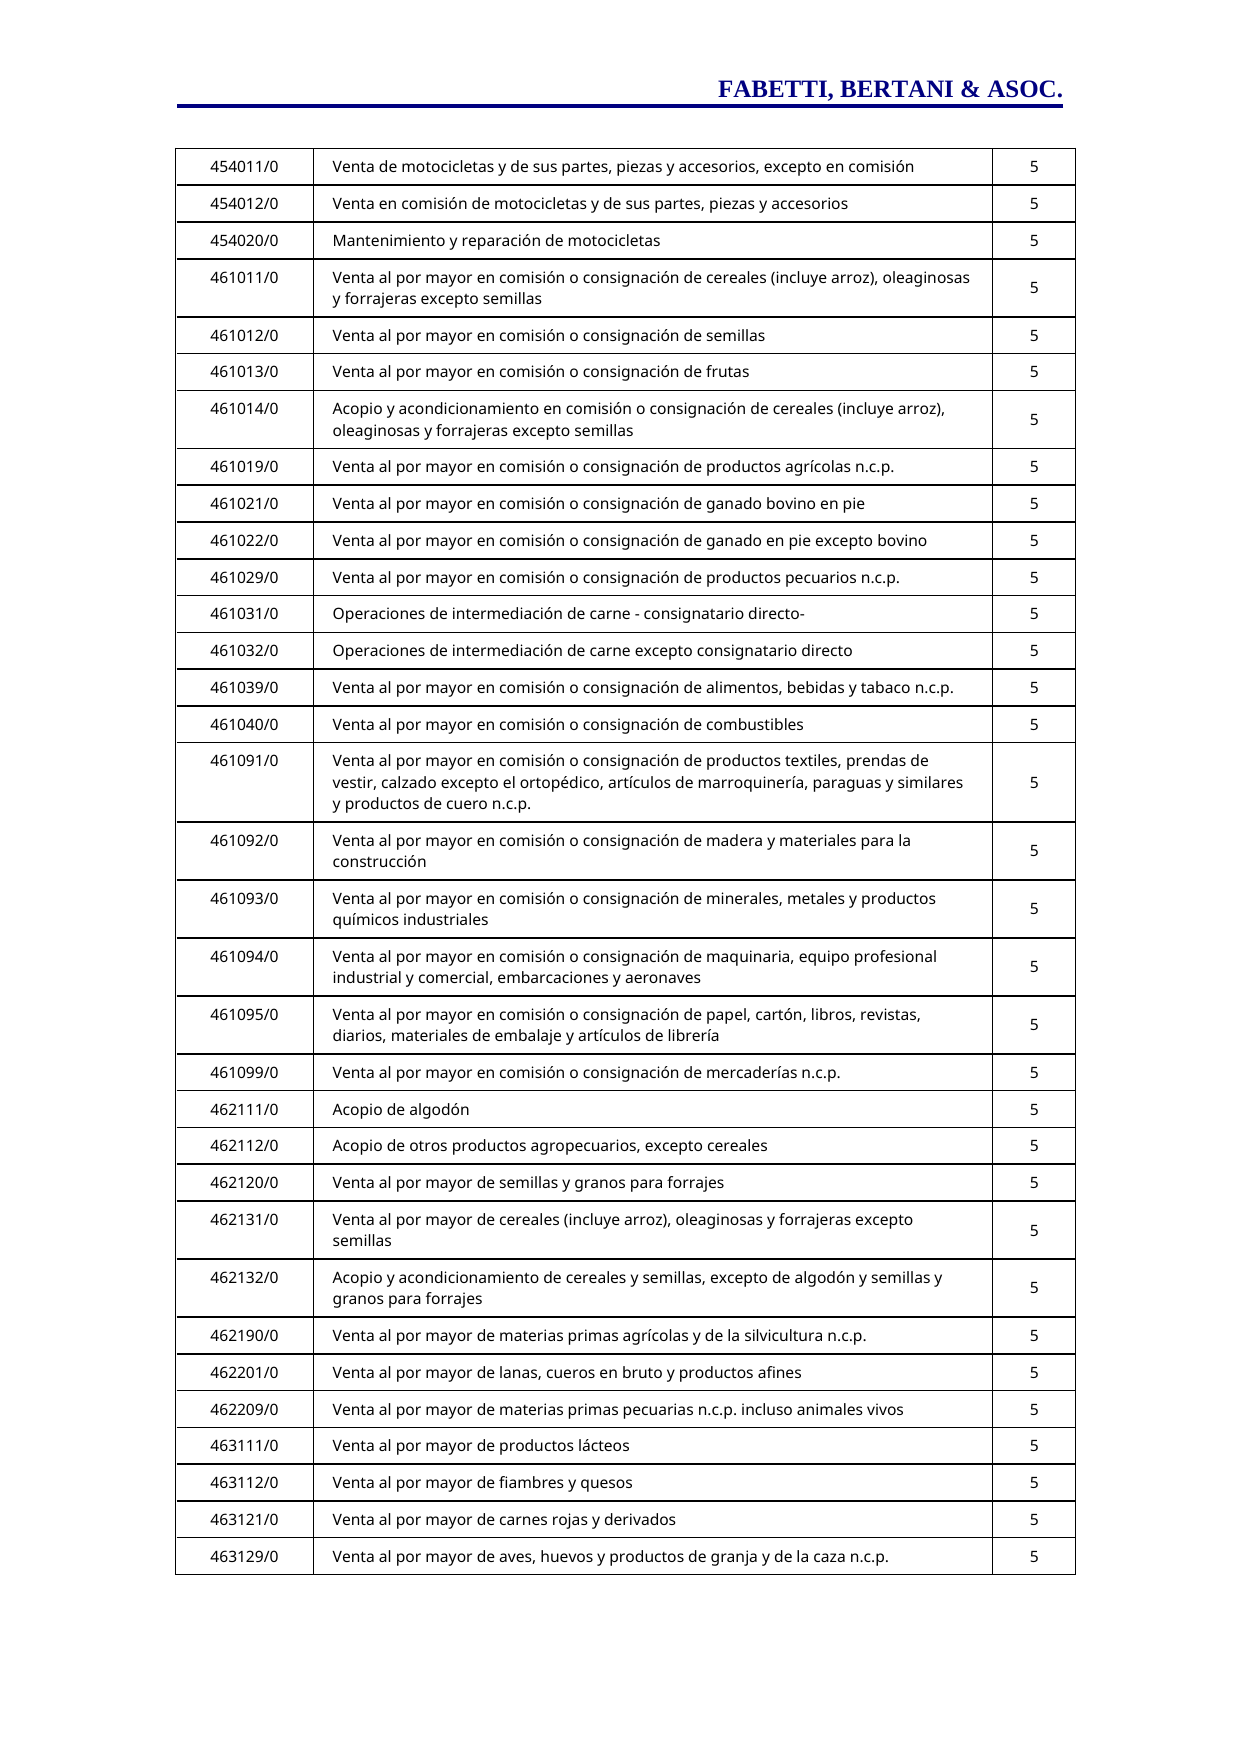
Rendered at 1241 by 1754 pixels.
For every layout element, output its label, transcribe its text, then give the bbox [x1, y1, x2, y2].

table_cell Venta al por mayor en comisión o consignación de papel, cartón, libros, revistas, diarios, materiales de embalaje y artículos de librería [314, 997, 992, 1053]
table_cell Acopio de algodón [314, 1091, 992, 1127]
table_cell 463111/0 [176, 1428, 313, 1463]
table_cell Venta al por mayor de productos lácteos [314, 1428, 992, 1463]
table_cell 5 [993, 823, 1075, 879]
table_cell 463121/0 [176, 1501, 313, 1537]
table_cell Venta al por mayor de fiambres y quesos [314, 1465, 992, 1500]
table_cell Venta al por mayor en comisión o consignación de cereales (incluye arroz), oleaginosas y forrajeras excepto semillas [314, 260, 992, 316]
table_cell 5 [993, 1318, 1075, 1353]
table_cell Operaciones de intermediación de carne excepto consignatario directo [314, 633, 992, 668]
table_cell 454020/0 [176, 222, 313, 258]
table_cell 461014/0 [176, 391, 313, 447]
table_cell Venta al por mayor en comisión o consignación de ganado en pie excepto bovino [314, 523, 992, 558]
table_cell Venta al por mayor de materias primas agrícolas y de la silvicultura n.c.p. [314, 1318, 992, 1353]
table_cell 462190/0 [176, 1317, 313, 1353]
table_cell 5 [993, 707, 1075, 742]
table_cell 462209/0 [176, 1391, 313, 1426]
table_cell Venta al por mayor en comisión o consignación de productos pecuarios n.c.p. [314, 560, 992, 594]
table_cell 5 [993, 223, 1075, 258]
table_cell 461093/0 [176, 880, 313, 937]
table_cell 461031/0 [176, 596, 313, 631]
table_cell Venta al por mayor en comisión o consignación de semillas [314, 318, 992, 353]
table_cell 5 [993, 1165, 1075, 1200]
table_cell 5 [993, 354, 1075, 389]
table_cell 5 [993, 186, 1075, 221]
table_cell 5 [993, 1202, 1075, 1258]
table_cell Venta al por mayor de aves, huevos y productos de granja y de la caza n.c.p. [314, 1538, 992, 1573]
table_cell 5 [993, 149, 1075, 184]
table_cell Venta en comisión de motocicletas y de sus partes, piezas y accesorios [314, 186, 992, 221]
table_cell 5 [993, 1391, 1075, 1426]
table_cell 5 [993, 743, 1075, 821]
table_cell Venta al por mayor de materias primas pecuarias n.c.p. incluso animales vivos [314, 1391, 992, 1426]
table_cell Acopio de otros productos agropecuarios, excepto cereales [314, 1128, 992, 1163]
table_cell 461019/0 [176, 449, 313, 484]
table_cell Venta al por mayor de cereales (incluye arroz), oleaginosas y forrajeras excepto semillas [314, 1202, 992, 1258]
table_cell 5 [993, 260, 1075, 316]
table_cell 5 [993, 1465, 1075, 1500]
table_cell Venta al por mayor en comisión o consignación de productos textiles, prendas de vestir, calzado excepto el ortopédico, artículos de marroquinería, paraguas y similares y productos de cuero n.c.p. [314, 743, 992, 821]
table_cell 461011/0 [176, 259, 313, 316]
table_cell Venta al por mayor de carnes rojas y derivados [314, 1502, 992, 1537]
table_cell 461039/0 [176, 669, 313, 705]
table_cell 461099/0 [176, 1054, 313, 1090]
table_cell 5 [993, 391, 1075, 447]
table_cell 5 [993, 881, 1075, 937]
table_cell 5 [993, 523, 1075, 558]
table_cell Venta al por mayor de semillas y granos para forrajes [314, 1165, 992, 1200]
table_cell Venta de motocicletas y de sus partes, piezas y accesorios, excepto en comisión [314, 149, 992, 184]
table_cell Venta al por mayor en comisión o consignación de alimentos, bebidas y tabaco n.c.p. [314, 670, 992, 705]
table_cell 5 [993, 1055, 1075, 1090]
table_cell 454012/0 [176, 185, 313, 221]
table_cell 5 [993, 1355, 1075, 1390]
table_cell 461021/0 [176, 485, 313, 521]
table_cell 5 [993, 1260, 1075, 1316]
table_cell Venta al por mayor en comisión o consignación de ganado bovino en pie [314, 486, 992, 521]
table_cell 462111/0 [176, 1091, 313, 1127]
table_cell 5 [993, 1428, 1075, 1463]
table_cell 463129/0 [176, 1538, 313, 1573]
table_cell 454011/0 [176, 149, 313, 184]
table_cell 461022/0 [176, 522, 313, 558]
table_cell 5 [993, 1502, 1075, 1537]
table_cell 461012/0 [176, 317, 313, 353]
table_cell 462201/0 [176, 1354, 313, 1390]
table_cell 5 [993, 318, 1075, 353]
table_cell Venta al por mayor en comisión o consignación de minerales, metales y productos químicos industriales [314, 881, 992, 937]
table_cell 5 [993, 560, 1075, 594]
table_cell 461032/0 [176, 633, 313, 668]
table_cell 462131/0 [176, 1201, 313, 1258]
table_cell Venta al por mayor en comisión o consignación de combustibles [314, 707, 992, 742]
table_cell 461013/0 [176, 354, 313, 389]
table_cell 462132/0 [176, 1259, 313, 1316]
table_cell 462120/0 [176, 1164, 313, 1200]
table_cell Venta al por mayor en comisión o consignación de mercaderías n.c.p. [314, 1055, 992, 1090]
table_cell 5 [993, 997, 1075, 1053]
table_cell Venta al por mayor en comisión o consignación de frutas [314, 354, 992, 389]
table_cell Venta al por mayor en comisión o consignación de madera y materiales para la construcción [314, 823, 992, 879]
table_cell Venta al por mayor de lanas, cueros en bruto y productos afines [314, 1355, 992, 1390]
table_cell 462112/0 [176, 1128, 313, 1163]
table_cell 461091/0 [176, 743, 313, 821]
table_cell 463112/0 [176, 1464, 313, 1500]
table_cell 5 [993, 633, 1075, 668]
table_cell 5 [993, 486, 1075, 521]
table_cell 461095/0 [176, 996, 313, 1053]
table_cell Operaciones de intermediación de carne - consignatario directo- [314, 596, 992, 631]
table_cell 461029/0 [176, 559, 313, 594]
table_cell Venta al por mayor en comisión o consignación de productos agrícolas n.c.p. [314, 449, 992, 484]
table_cell 461040/0 [176, 706, 313, 742]
table_cell 5 [993, 449, 1075, 484]
table_cell 5 [993, 1128, 1075, 1163]
table_cell 5 [993, 596, 1075, 631]
table_cell 5 [993, 939, 1075, 995]
table_cell Acopio y acondicionamiento en comisión o consignación de cereales (incluye arroz), oleaginosas y forrajeras excepto semillas [314, 391, 992, 447]
table_cell 5 [993, 670, 1075, 705]
table_cell 461094/0 [176, 938, 313, 995]
table_cell Venta al por mayor en comisión o consignación de maquinaria, equipo profesional industrial y comercial, embarcaciones y aeronaves [314, 939, 992, 995]
table_cell Acopio y acondicionamiento de cereales y semillas, excepto de algodón y semillas y granos para forrajes [314, 1260, 992, 1316]
table_cell 5 [993, 1091, 1075, 1127]
table_cell 461092/0 [176, 822, 313, 879]
table_cell Mantenimiento y reparación de motocicletas [314, 223, 992, 258]
table_cell 5 [993, 1538, 1075, 1573]
